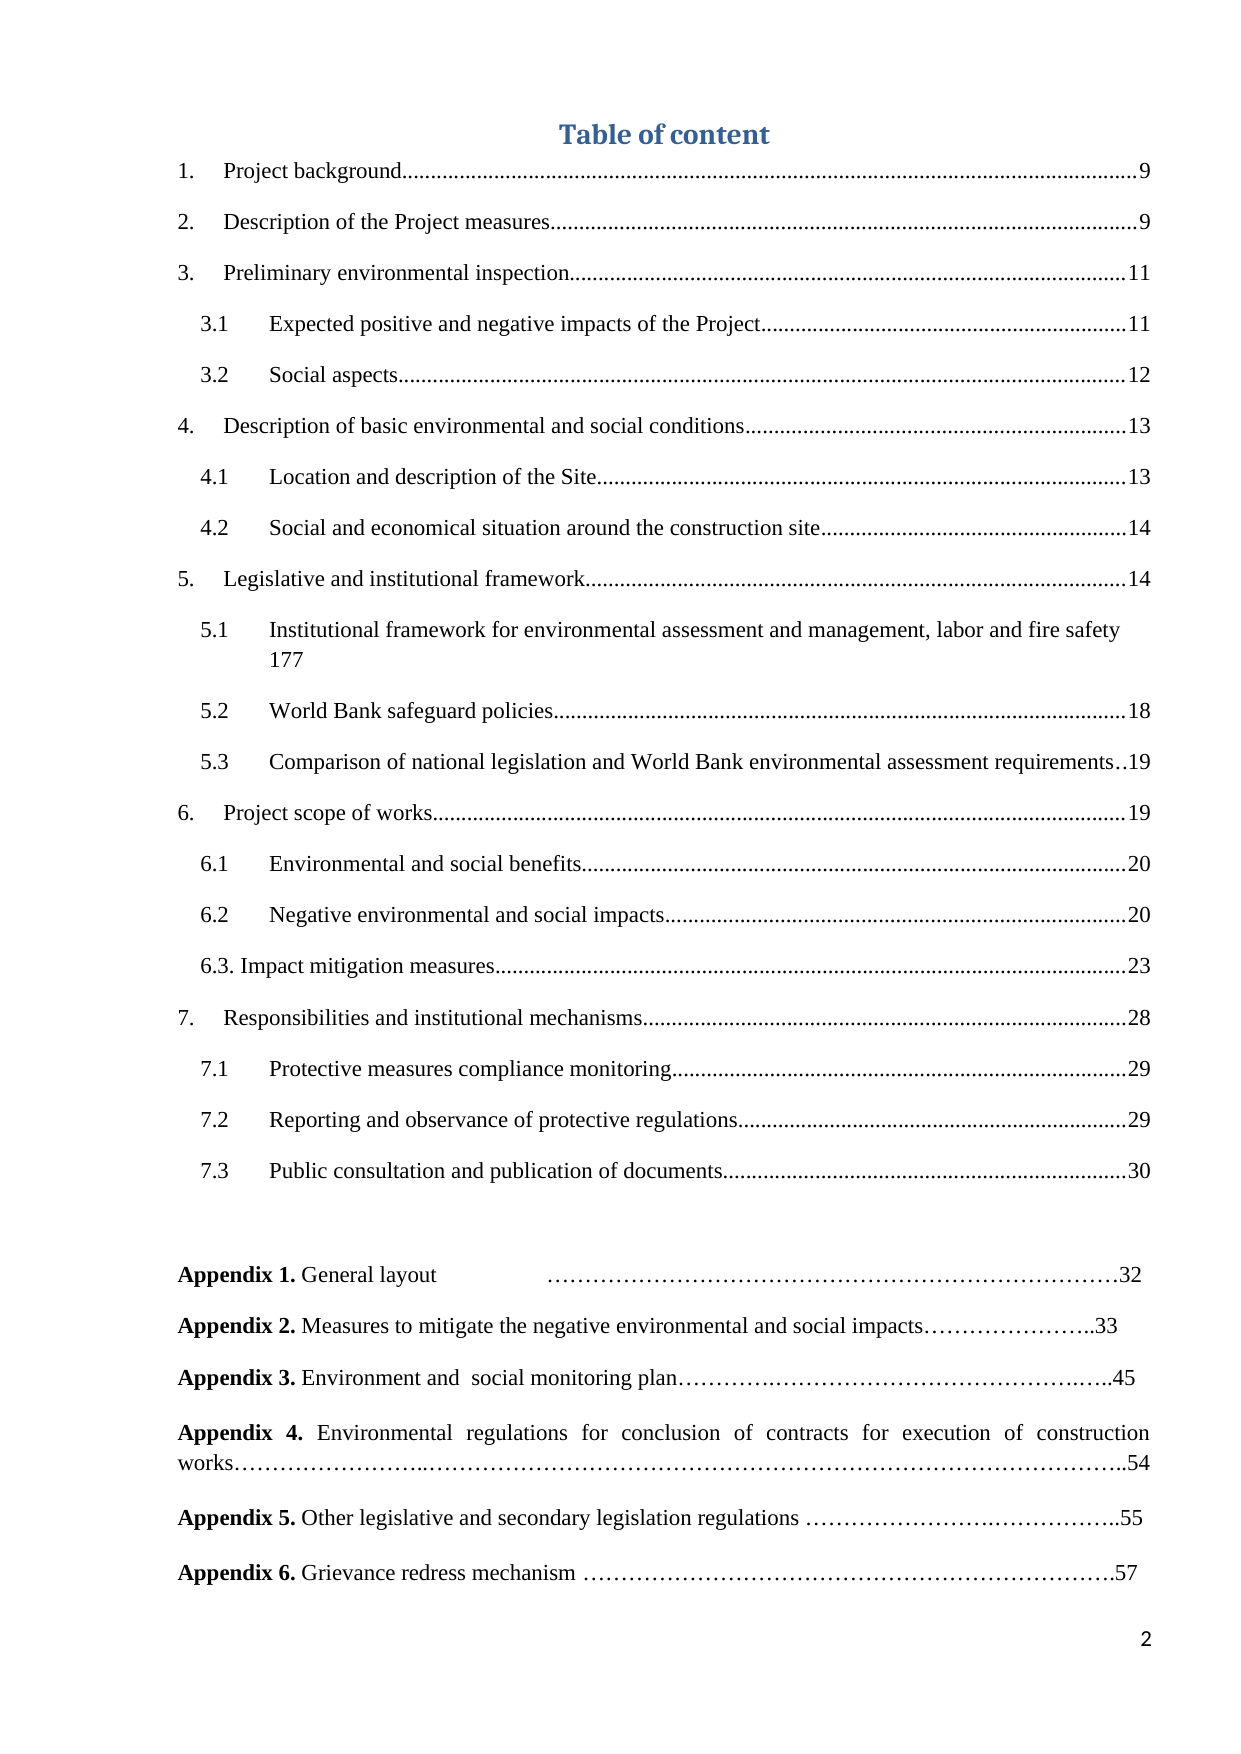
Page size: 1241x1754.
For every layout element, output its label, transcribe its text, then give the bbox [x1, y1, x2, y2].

text 5.1 Institutional framework for environmental assessment and management, labor and fire safety 177 [200, 616, 1152, 673]
text 6. Project scope of works 19 [177, 799, 1152, 826]
text Appendix 5. Other legislative and secondary legislation regulations …………………….……………..55 [177, 1504, 1152, 1531]
text 4.1 Location and description of the Site 13 [200, 463, 1152, 489]
subtitle Table of content [177, 118, 1152, 152]
text 5.2 World Bank safeguard policies 18 [200, 697, 1152, 724]
text 6.3. Impact mitigation measures 23 [200, 952, 1152, 979]
text 4. Description of basic environmental and social conditions 13 [177, 412, 1152, 438]
text 7.3 Public consultation and publication of documents 30 [200, 1157, 1152, 1183]
text 4.2 Social and economical situation around the construction site 14 [200, 514, 1152, 540]
text Appendix 1. General layout …………………………………………………………………32 [177, 1262, 1152, 1288]
text 5. Legislative and institutional framework 14 [177, 565, 1152, 591]
text 6.2 Negative environmental and social impacts 20 [200, 901, 1152, 928]
text 7.1 Protective measures compliance monitoring 29 [200, 1054, 1152, 1081]
text Appendix 6. Grievance redress mechanism …………………………………………………………….57 [177, 1559, 1152, 1586]
text Appendix 4. Environmental regulations for conclusion of contracts for execution of construction works……………………..………………………………………………………………………………..54 [177, 1419, 1152, 1475]
text 3.1 Expected positive and negative impacts of the Project 11 [200, 310, 1152, 336]
text 1. Project background 9 [177, 157, 1152, 183]
text 3.2 Social aspects 12 [200, 361, 1152, 387]
text Appendix 2. Measures to mitigate the negative environmental and social impacts…………………..33 [177, 1313, 1152, 1339]
text 2. Description of the Project measures 9 [177, 208, 1152, 234]
text 5.3 Comparison of national legislation and World Bank environmental assessment requirements 19 [200, 748, 1152, 775]
text 6.1 Environmental and social benefits 20 [200, 850, 1152, 877]
text 3. Preliminary environmental inspection 11 [177, 259, 1152, 285]
text 7.2 Reporting and observance of protective regulations 29 [200, 1106, 1152, 1132]
text Appendix 3. Environment and social monitoring plan………….………………………………….…..45 [177, 1364, 1152, 1390]
text 7. Responsibilities and institutional mechanisms 28 [177, 1003, 1152, 1030]
